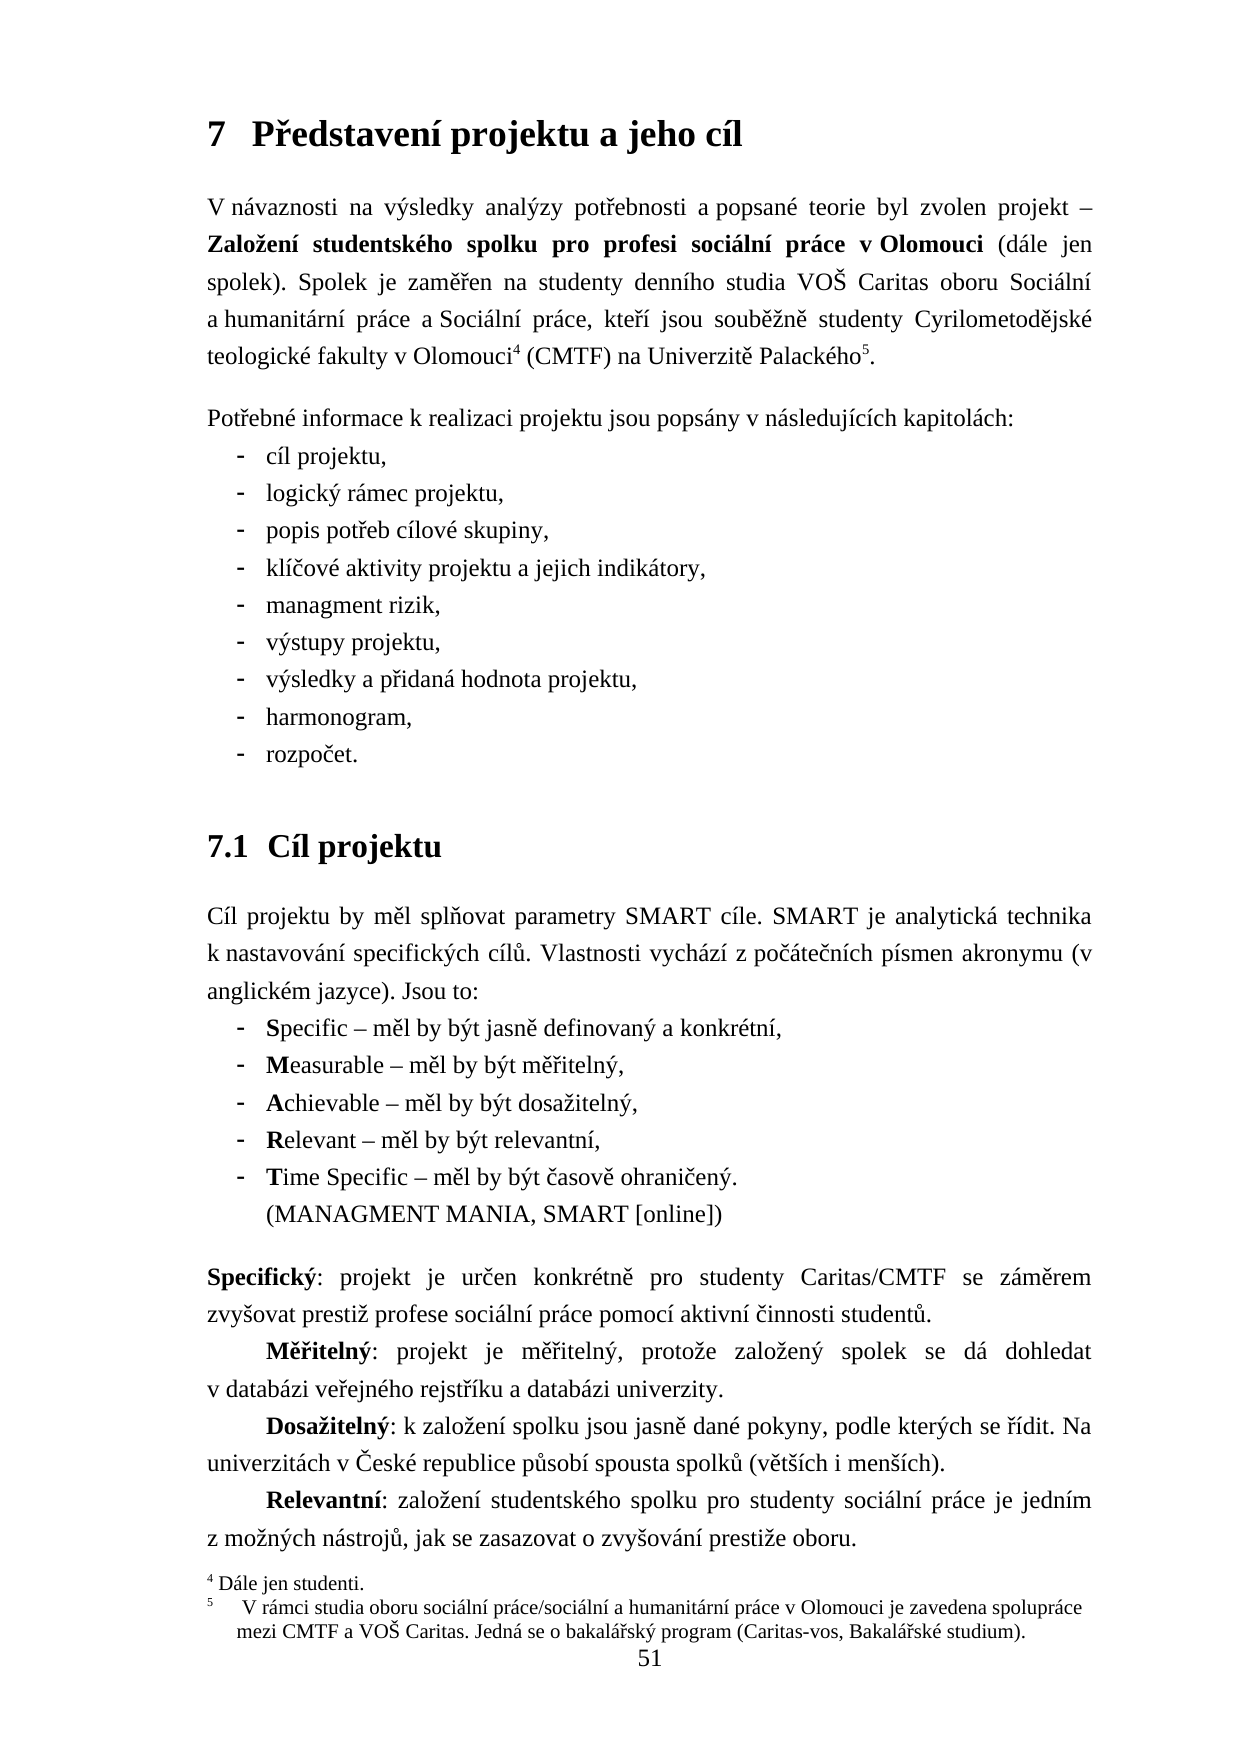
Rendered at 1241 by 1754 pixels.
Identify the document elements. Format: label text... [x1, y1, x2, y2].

text Achievable – měl by být dosažitelný, [236, 1088, 1092, 1116]
text logický rámec projektu, [236, 478, 1092, 507]
text rozpočet. [236, 739, 1092, 768]
text výsledky a přidaná hodnota projektu, [236, 664, 1092, 693]
text Potřebné informace k realizaci projektu jsou popsány v následujících kapitolách: [207, 403, 1092, 432]
text V návaznosti na výsledky analýzy potřebnosti a popsané teorie byl zvolen projekt – Založení studentského spolku pro profesi sociální práce v Olomouci (dále jen spolek). Spolek je zaměřen na studenty denního studia VOŠ Caritas oboru Sociální a humanitární práce a Sociální práce, kteří jsou souběžně studenty Cyrilometodějské teologické fakulty v Olomouci (CMTF) na Univerzitě Palackého. [207, 192, 1092, 370]
text Time Specific – měl by být časově ohraničený. [236, 1162, 1092, 1191]
text Dosažitelný: k založení spolku jsou jasně dané pokyny, podle kterých se řídit. Na univerzitách v České republice působí spousta spolků (větších i menších). [207, 1411, 1092, 1477]
subtitle Představení projektu a jeho cíl [207, 111, 1092, 154]
subtitle Cíl projektu [207, 826, 1092, 865]
text Specific – měl by být jasně definovaný a konkrétní, [236, 1013, 1092, 1042]
text (MANAGMENT MANIA, SMART [online]) [207, 1199, 1092, 1228]
text popis potřeb cílové skupiny, [236, 515, 1092, 544]
text klíčové aktivity projektu a jejich indikátory, [236, 553, 1092, 581]
text Specifický: projekt je určen konkrétně pro studenty Caritas/CMTF se záměrem zvyšovat prestiž profese sociální práce pomocí aktivní činnosti studentů. [207, 1262, 1092, 1328]
text managment rizik, [236, 590, 1092, 619]
text harmonogram, [236, 702, 1092, 731]
text Relevantní: založení studentského spolku pro studenty sociální práce je jedním z možných nástrojů, jak se zasazovat o zvyšování prestiže oboru. [207, 1486, 1092, 1552]
text cíl projektu, [236, 441, 1092, 469]
text Measurable – měl by být měřitelný, [236, 1050, 1092, 1079]
text Cíl projektu by měl splňovat parametry SMART cíle. SMART je analytická technika k nastavování specifických cílů. Vlastnosti vychází z počátečních písmen akronymu (v anglickém jazyce). Jsou to: [207, 901, 1092, 1004]
text Relevant – měl by být relevantní, [236, 1125, 1092, 1154]
text výstupy projektu, [236, 627, 1092, 656]
text Měřitelný: projekt je měřitelný, protože založený spolek se dá dohledat v databázi veřejného rejstříku a databázi univerzity. [207, 1336, 1092, 1402]
